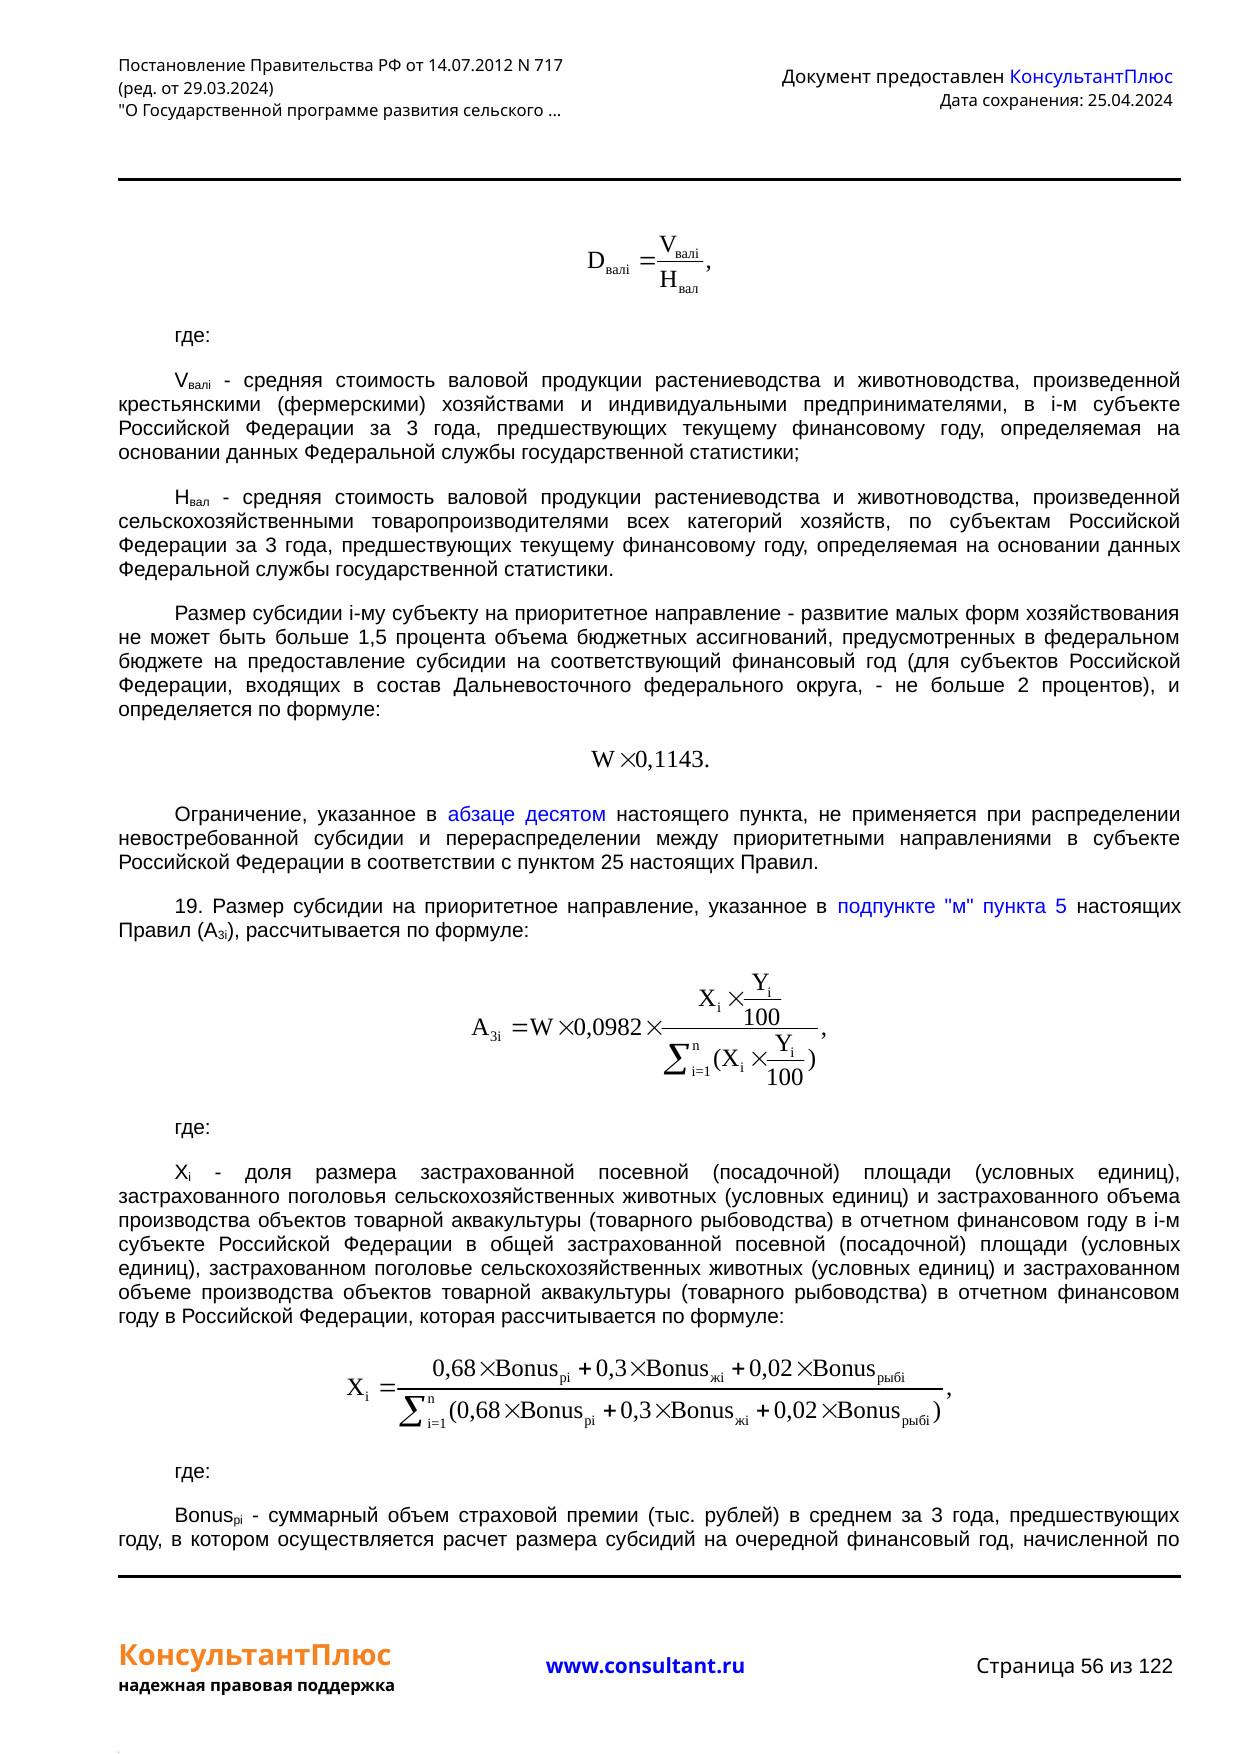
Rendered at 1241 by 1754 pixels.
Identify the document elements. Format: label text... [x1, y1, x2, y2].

text Размер субсидии i-му субъекту на приоритетное направление - развитие малых форм хозяйствования не может быть больше 1,5 процента объема бюджетных ассигнований, предусмотренных в федеральном бюджете на предоставление субсидии на соответствующий финансовый год (для субъектов Российской Федерации, входящих в состав Дальневосточного федерального округа, - не больше 2 процентов), и определяется по формуле: [118, 601, 1181, 721]
text Xi - доля размера застрахованной посевной (посадочной) площади (условных единиц), застрахованного поголовья сельскохозяйственных животных (условных единиц) и застрахованного объема производства объектов товарной аквакультуры (товарного рыбоводства) в отчетном финансовом году в i-м субъекте Российской Федерации в общей застрахованной посевной (посадочной) площади (условных единиц), застрахованном поголовье сельскохозяйственных животных (условных единиц) и застрахованном объеме производства объектов товарной аквакультуры (товарного рыбоводства) в отчетном финансовом году в Российской Федерации, которая рассчитывается по формуле: [118, 1160, 1181, 1328]
text 19. Размер субсидии на приоритетное направление, указанное в подпункте "м" пункта 5 настоящих Правил (A3i), рассчитывается по формуле: [118, 894, 1181, 942]
text где: [118, 323, 1181, 347]
text Vвалi - средняя стоимость валовой продукции растениеводства и животноводства, произведенной крестьянскими (фермерскими) хозяйствами и индивидуальными предпринимателями, в i-м субъекте Российской Федерации за 3 года, предшествующих текущему финансовому году, определяемая на основании данных Федеральной службы государственной статистики; [118, 368, 1181, 464]
text где: [118, 1115, 1181, 1139]
text Ограничение, указанное в абзаце десятом настоящего пункта, не применяется при распределении невостребованной субсидии и перераспределении между приоритетными направлениями в субъекте Российской Федерации в соответствии с пунктом 25 настоящих Правил. [118, 802, 1181, 873]
text где: [118, 1458, 1181, 1482]
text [118, 1503, 1181, 1551]
text Hвал - средняя стоимость валовой продукции растениеводства и животноводства, произведенной сельскохозяйственными товаропроизводителями всех категорий хозяйств, по субъектам Российской Федерации за 3 года, предшествующих текущему финансовому году, определяемая на основании данных Федеральной службы государственной статистики. [118, 484, 1181, 580]
